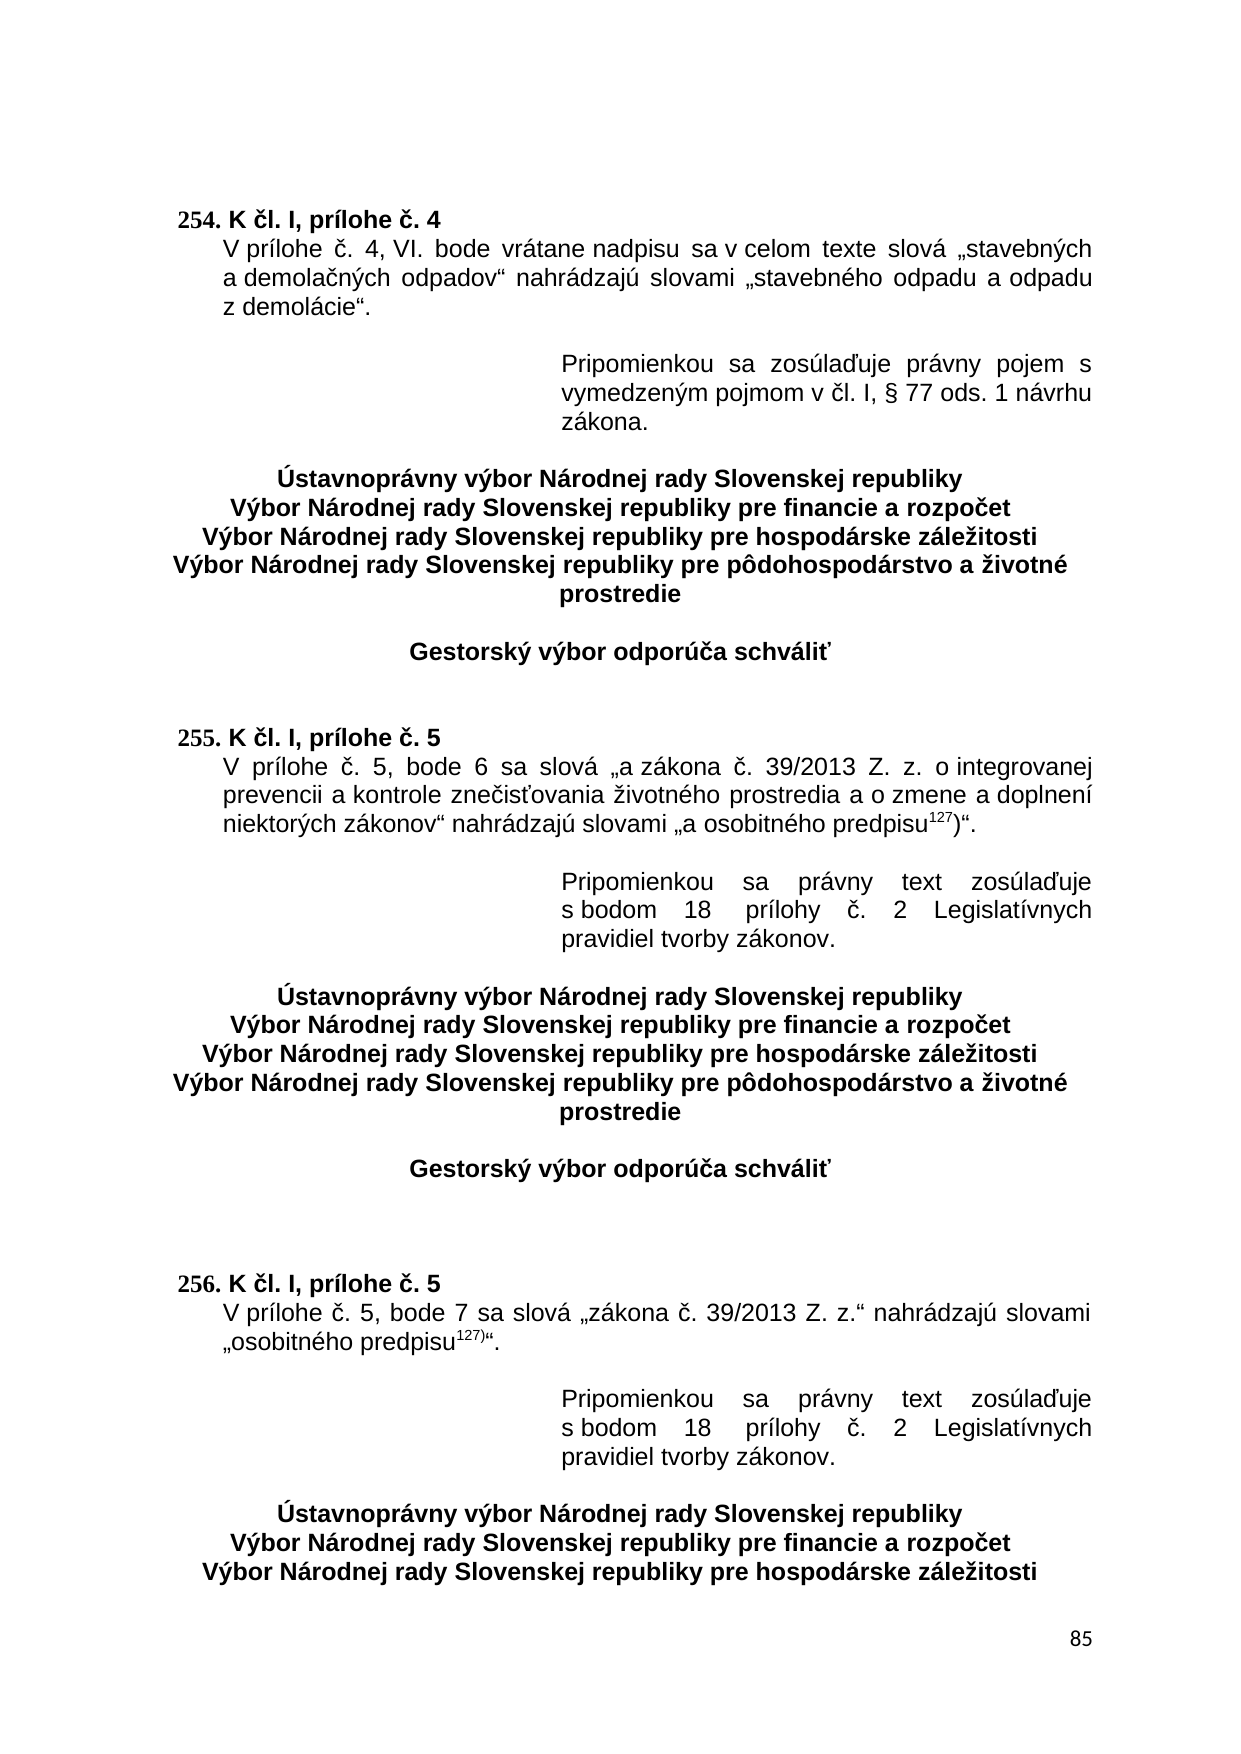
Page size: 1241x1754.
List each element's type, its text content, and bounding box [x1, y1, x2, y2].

text Výbor Národnej rady Slovenskej republiky pre financie a rozpočet [148, 493, 1093, 521]
list V prílohe č. 5, bode 7 sa slová „zákona č. 39/2013 Z. z.“ nahrádzajú slovami „osobitného predpisu127)“. [223, 1298, 1093, 1355]
text Výbor Národnej rady Slovenskej republiky pre pôdohospodárstvo a životné prostredie [148, 550, 1093, 608]
text Výbor Národnej rady Slovenskej republiky pre financie a rozpočet [148, 1528, 1093, 1557]
list Pripomienkou sa právny text zosúlaďuje s bodom 18 prílohy č. 2 Legislatívnych pravidiel tvorby zákonov. [561, 1384, 1093, 1470]
list Pripomienkou sa právny text zosúlaďuje s bodom 18 prílohy č. 2 Legislatívnych pravidiel tvorby zákonov. [561, 867, 1093, 953]
list K čl. I, prílohe č. 5 [177, 1269, 1093, 1298]
list K čl. I, prílohe č. 5 [177, 723, 1093, 752]
list V prílohe č. 4, VI. bode vrátane nadpisu sa v celom texte slová „stavebných a demolačných odpadov“ nahrádzajú slovami „stavebného odpadu a odpadu z demolácie“. [223, 234, 1093, 320]
text Výbor Národnej rady Slovenskej republiky pre hospodárske záležitosti [148, 1039, 1093, 1068]
text Ústavnoprávny výbor Národnej rady Slovenskej republiky [148, 1499, 1093, 1528]
text Gestorský výbor odporúča schváliť [148, 1154, 1093, 1183]
text Výbor Národnej rady Slovenskej republiky pre financie a rozpočet [148, 1010, 1093, 1039]
list K čl. I, prílohe č. 4 [177, 205, 1093, 234]
text Výbor Národnej rady Slovenskej republiky pre hospodárske záležitosti [148, 1557, 1093, 1585]
list V prílohe č. 5, bode 6 sa slová „a zákona č. 39/2013 Z. z. o integrovanej prevencii a kontrole znečisťovania životného prostredia a o zmene a doplnení niektorých zákonov“ nahrádzajú slovami „a osobitného predpisu127)“. [223, 752, 1093, 838]
text Výbor Národnej rady Slovenskej republiky pre hospodárske záležitosti [148, 521, 1093, 550]
text Gestorský výbor odporúča schváliť [148, 636, 1093, 665]
text Ústavnoprávny výbor Národnej rady Slovenskej republiky [148, 464, 1093, 493]
text Ústavnoprávny výbor Národnej rady Slovenskej republiky [148, 982, 1093, 1010]
text Pripomienkou sa zosúlaďuje právny pojem s vymedzeným pojmom v čl. I, § 77 ods. 1 návrhu zákona. [561, 349, 1093, 435]
text Výbor Národnej rady Slovenskej republiky pre pôdohospodárstvo a životné prostredie [148, 1068, 1093, 1125]
